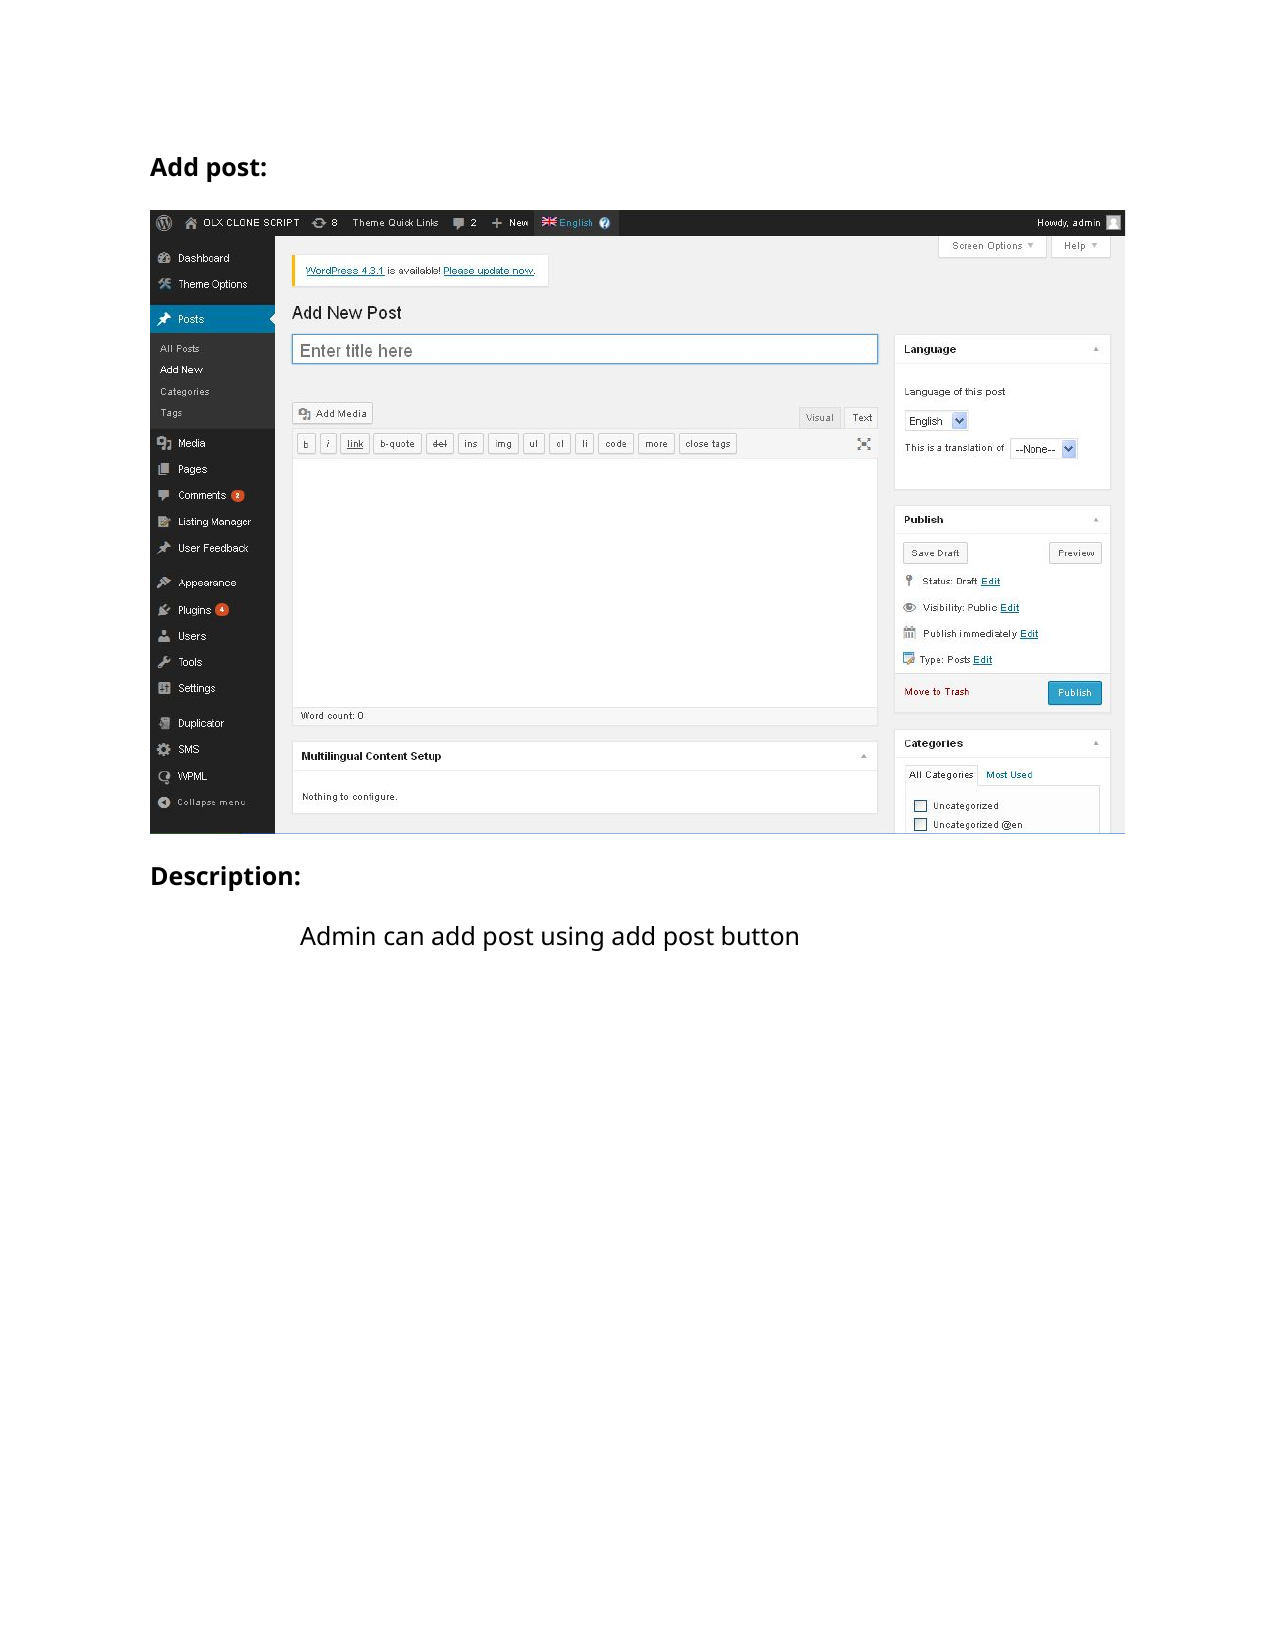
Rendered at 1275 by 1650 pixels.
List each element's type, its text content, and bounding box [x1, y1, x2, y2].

text Admin can add post using add post button [150, 918, 1125, 952]
text Add post: [150, 150, 1125, 184]
picture [150, 210, 1125, 834]
picture [160, 312, 170, 324]
text Description: [150, 858, 1125, 892]
picture [178, 315, 197, 322]
